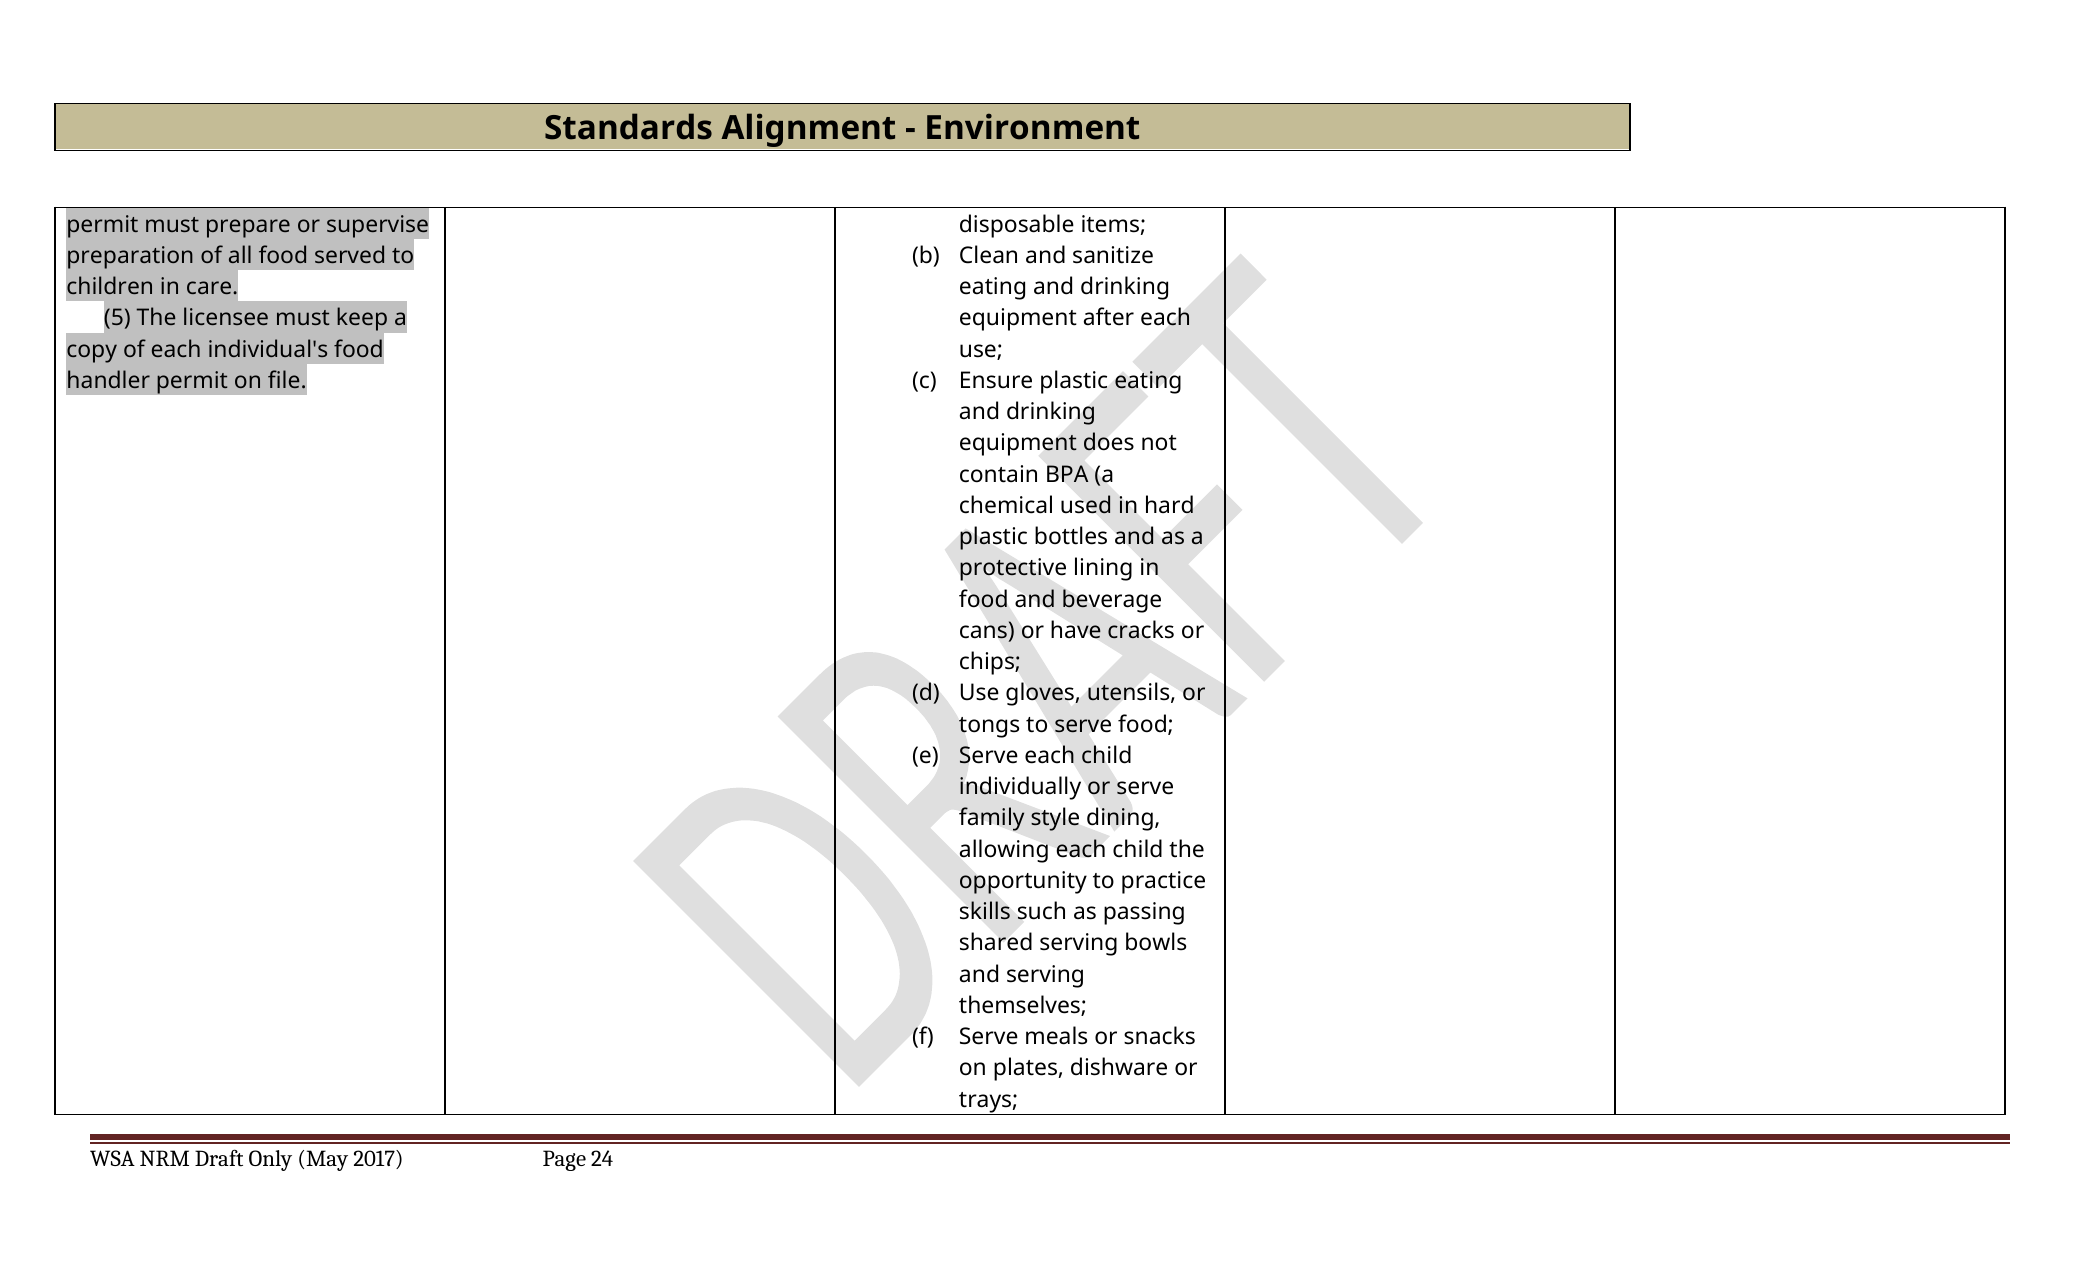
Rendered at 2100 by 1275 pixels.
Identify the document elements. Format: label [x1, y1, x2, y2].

table_cell [446, 208, 834, 1114]
table_cell [1616, 208, 2004, 1114]
table_cell [56, 208, 444, 1114]
table_cell [1226, 208, 1614, 1114]
table_cell [836, 208, 1224, 1114]
